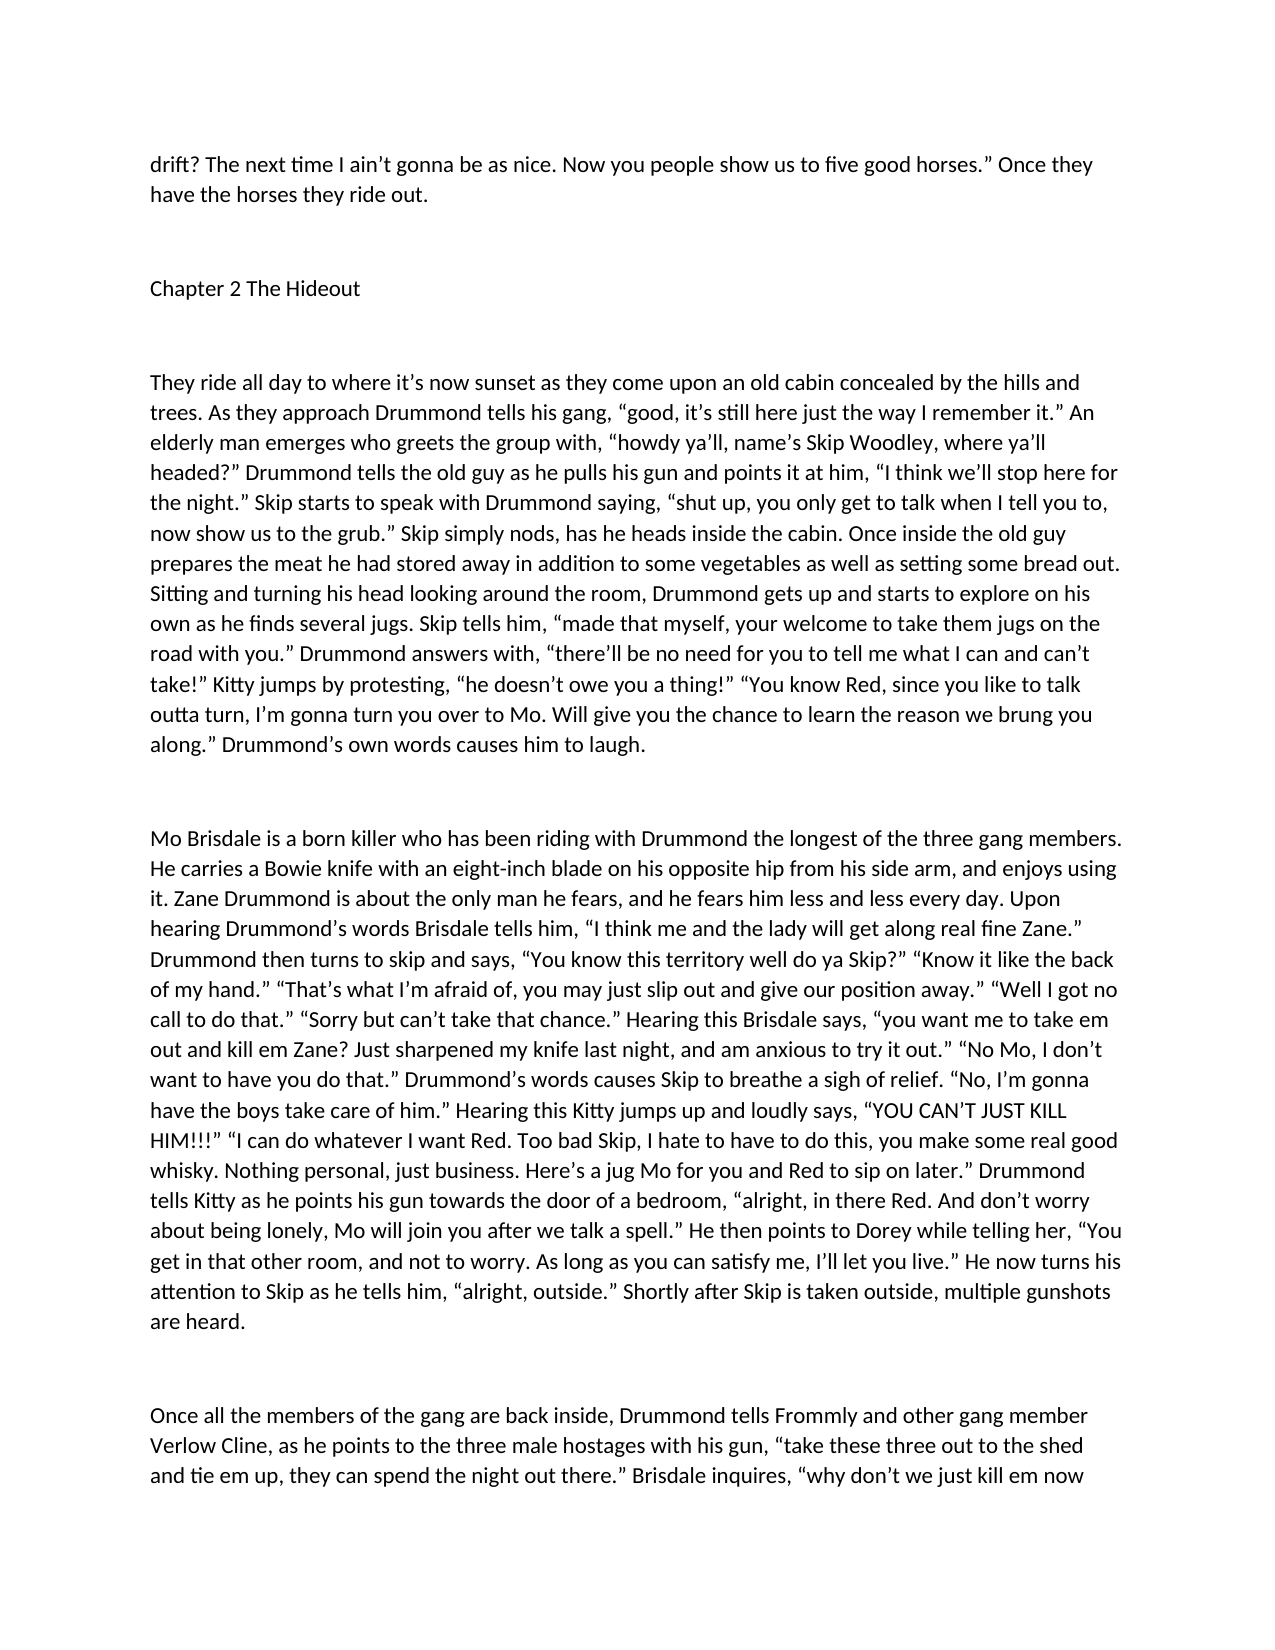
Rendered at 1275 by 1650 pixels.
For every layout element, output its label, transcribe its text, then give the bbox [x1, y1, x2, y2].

text Mo Brisdale is a born killer who has been riding with Drummond the longest of the three gang members. He carries a Bowie knife with an eight-inch blade on his opposite hip from his side arm, and enjoys using it. Zane Drummond is about the only man he fears, and he fears him less and less every day. Upon hearing Drummond’s words Brisdale tells him, “I think me and the lady will get along real fine Zane.” Drummond then turns to skip and says, “You know this territory well do ya Skip?” “Know it like the back of my hand.” “That’s what I’m afraid of, you may just slip out and give our position away.” “Well I got no call to do that.” “Sorry but can’t take that chance.” Hearing this Brisdale says, “you want me to take em out and kill em Zane? Just sharpened my knife last night, and am anxious to try it out.” “No Mo, I don’t want to have you do that.” Drummond’s words causes Skip to breathe a sigh of relief. “No, I’m gonna have the boys take care of him.” Hearing this Kitty jumps up and loudly says, “YOU CAN’T JUST KILL HIM!!!” “I can do whatever I want Red. Too bad Skip, I hate to have to do this, you make some real good whisky. Nothing personal, just business. Here’s a jug Mo for you and Red to sip on later.” Drummond tells Kitty as he points his gun towards the door of a bedroom, “alright, in there Red. And don’t worry about being lonely, Mo will join you after we talk a spell.” He then points to Dorey while telling her, “You get in that other room, and not to worry. As long as you can satisfy me, I’ll let you live.” He now turns his attention to Skip as he tells him, “alright, outside.” Shortly after Skip is taken outside, multiple gunshots are heard. [150, 824, 1125, 1335]
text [150, 1401, 1125, 1489]
text They ride all day to where it’s now sunset as they come upon an old cabin concealed by the hills and trees. As they approach Drummond tells his gang, “good, it’s still here just the way I remember it.” An elderly man emerges who greets the group with, “howdy ya’ll, name’s Skip Woodley, where ya’ll headed?” Drummond tells the old guy as he pulls his gun and points it at him, “I think we’ll stop here for the night.” Skip starts to speak with Drummond saying, “shut up, you only get to talk when I tell you to, now show us to the grub.” Skip simply nods, has he heads inside the cabin. Once inside the old guy prepares the meat he had stored away in addition to some vegetables as well as setting some bread out. Sitting and turning his head looking around the room, Drummond gets up and starts to explore on his own as he finds several jugs. Skip tells him, “made that myself, your welcome to take them jugs on the road with you.” Drummond answers with, “there’ll be no need for you to tell me what I can and can’t take!” Kitty jumps by protesting, “he doesn’t owe you a thing!” “You know Red, since you like to talk outta turn, I’m gonna turn you over to Mo. Will give you the chance to learn the reason we brung you along.” Drummond’s own words causes him to laugh. [150, 368, 1125, 758]
text Chapter 2 The Hideout [150, 274, 1125, 302]
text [150, 150, 1125, 208]
